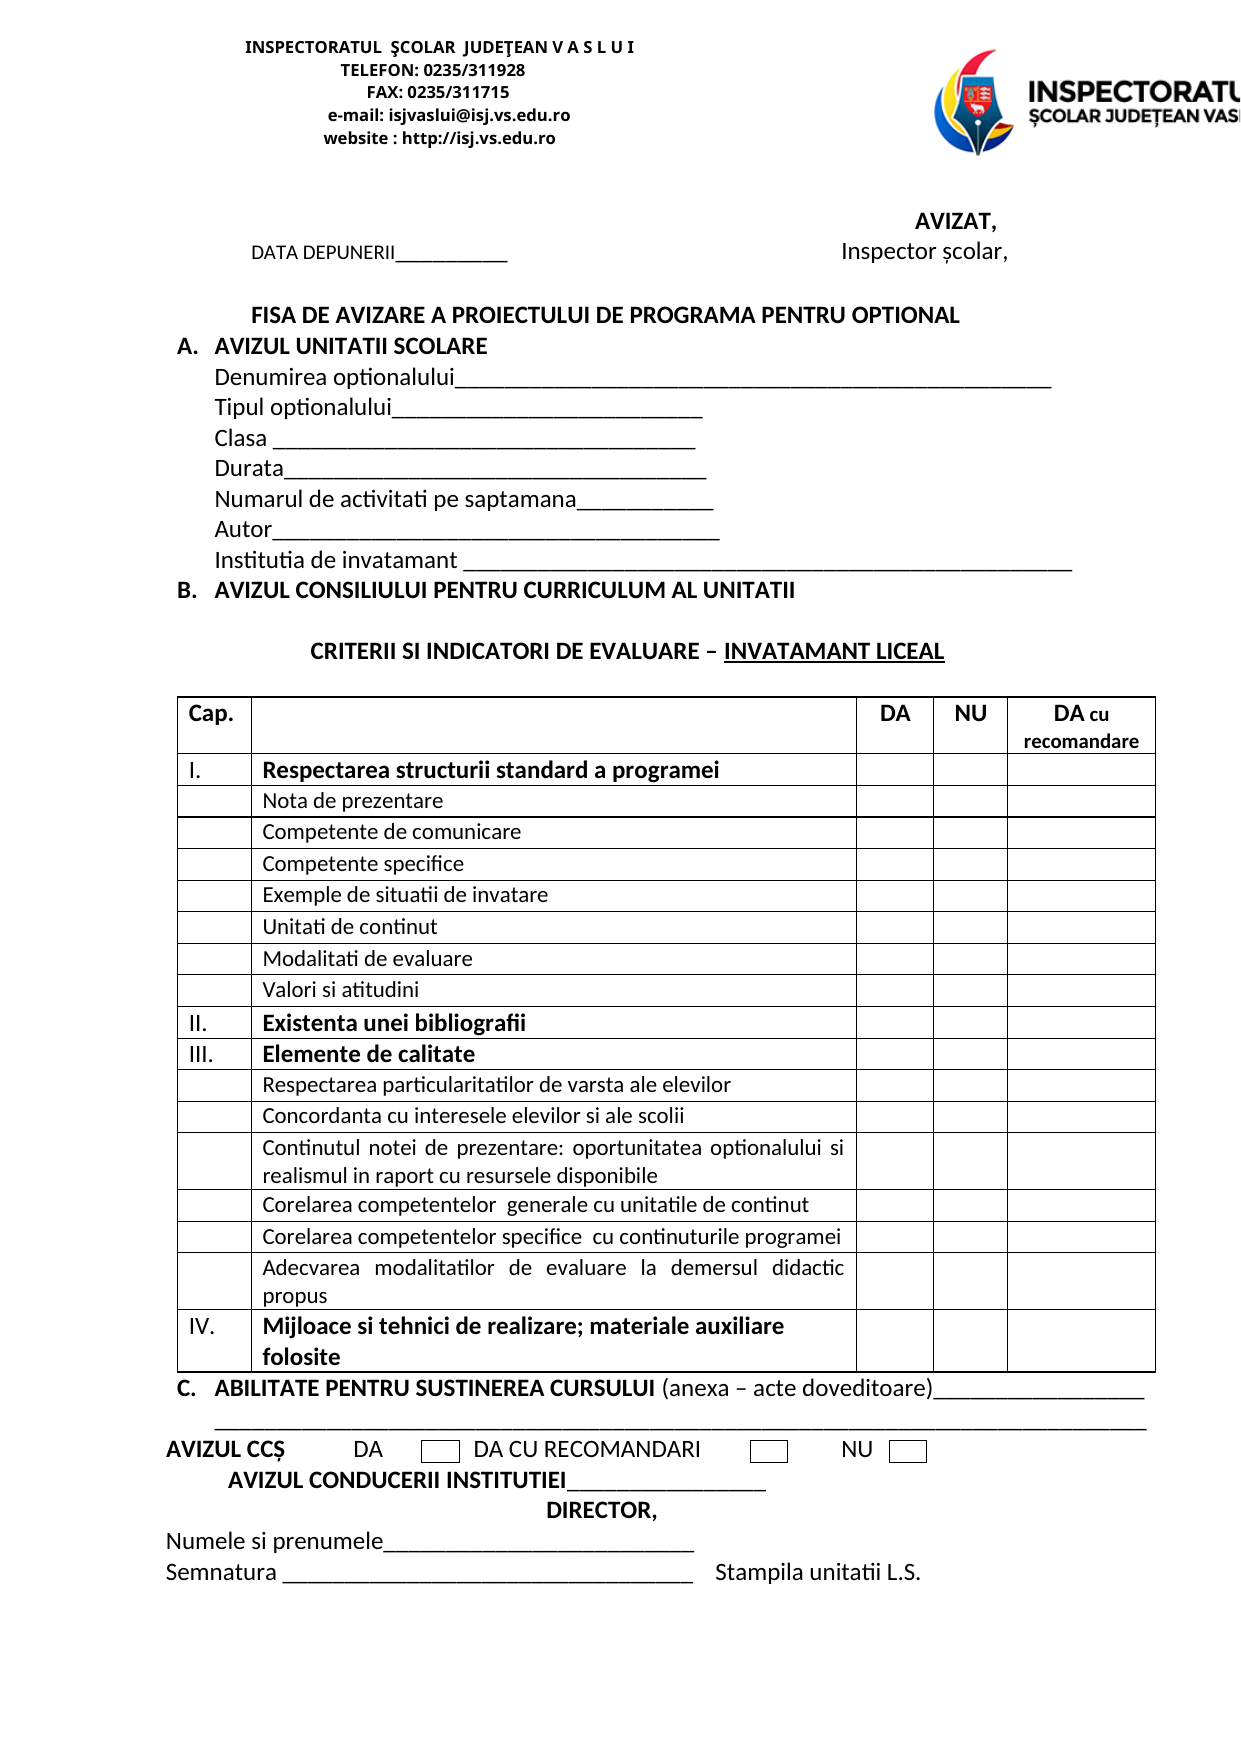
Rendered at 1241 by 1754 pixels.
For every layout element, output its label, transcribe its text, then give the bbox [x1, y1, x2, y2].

table_cell [934, 754, 1007, 785]
table_cell [1008, 1133, 1155, 1189]
table_cell Nota de prezentare [252, 786, 856, 816]
table_cell [1008, 1253, 1155, 1309]
table_cell [1008, 786, 1155, 816]
text AVIZUL CONDUCERII INSTITUTIEI________________ [103, 1464, 1211, 1494]
table_cell Exemple de situatii de invatare [252, 881, 856, 911]
text CRITERII SI INDICATORI DE EVALUARE – INVATAMANT LICEAL [214, 635, 1211, 666]
text FISA DE AVIZARE A PROIECTULUI DE PROGRAMA PENTRU OPTIONAL [177, 299, 1211, 330]
table_cell [1008, 975, 1155, 1006]
table_cell [857, 1102, 933, 1132]
text Denumirea optionalului________________________________________________ [214, 361, 1211, 391]
table_cell [857, 1070, 933, 1101]
table_cell Modalitati de evaluare [252, 944, 856, 974]
text DATA DEPUNERII_________ Inspector şcolar, [103, 236, 1211, 266]
table_cell Competente de comunicare [252, 818, 856, 848]
table_cell [178, 1190, 251, 1221]
table_cell [857, 912, 933, 943]
table_cell Continutul notei de prezentare: oportunitatea optionalului si realismul in raport cu resursele disponibile [252, 1133, 856, 1189]
table_cell Valori si atitudini [252, 975, 856, 1006]
list AVIZUL CONSILIULUI PENTRU CURRICULUM AL UNITATII [177, 574, 1211, 605]
table_cell [934, 1007, 1007, 1037]
table_cell [857, 975, 933, 1006]
text Numele si prenumele_________________________ [103, 1525, 1211, 1556]
table_cell Respectarea particularitatilor de varsta ale elevilor [252, 1070, 856, 1101]
table_cell [1008, 912, 1155, 943]
table_cell [178, 1222, 251, 1252]
table_cell [857, 1007, 933, 1037]
picture [922, 35, 1241, 169]
table_cell Corelarea competentelor generale cu unitatile de continut [252, 1190, 856, 1221]
table_cell [934, 849, 1007, 879]
table_cell [857, 1222, 933, 1252]
table_cell [934, 1310, 1007, 1371]
table_cell [178, 912, 251, 943]
table_cell [1008, 1039, 1155, 1069]
table_cell [857, 881, 933, 911]
table_cell Competente specifice [252, 849, 856, 879]
table_cell [1008, 818, 1155, 848]
table_cell [1008, 944, 1155, 974]
text Autor____________________________________ [214, 513, 1211, 544]
text Numarul de activitati pe saptamana___________ [214, 483, 1211, 513]
table_cell [1008, 1070, 1155, 1101]
text DIRECTOR, [103, 1494, 1211, 1525]
table_cell [178, 975, 251, 1006]
table_cell [857, 1310, 933, 1371]
table_cell I. [178, 754, 251, 785]
table_header DA cu recomandare [1008, 698, 1155, 753]
table_cell Respectarea structurii standard a programei [252, 754, 856, 785]
list AVIZUL UNITATII SCOLARE [177, 330, 1211, 361]
table_cell [934, 1222, 1007, 1252]
table_cell [1008, 1007, 1155, 1037]
table_cell [1008, 1190, 1155, 1221]
table_cell [178, 1070, 251, 1101]
table_cell [1008, 849, 1155, 879]
text Tipul optionalului_________________________ [214, 391, 1211, 422]
table_cell [934, 1070, 1007, 1101]
text Semnatura _________________________________ Stampila unitatii L.S. [103, 1556, 1211, 1586]
table_cell [1008, 1310, 1155, 1371]
table_cell [934, 1190, 1007, 1221]
table_cell Adecvarea modalitatilor de evaluare la demersul didactic propus [252, 1253, 856, 1309]
table_cell [178, 1133, 251, 1189]
table_cell [934, 912, 1007, 943]
text AVIZAT, [177, 205, 1211, 236]
table_cell Mijloace si tehnici de realizare; materiale auxiliare folosite [252, 1310, 856, 1371]
table_cell [857, 1039, 933, 1069]
text Durata__________________________________ [214, 452, 1211, 483]
table_header [252, 698, 856, 753]
table_cell [178, 1253, 251, 1309]
text Clasa __________________________________ [214, 422, 1211, 452]
table_cell [934, 1102, 1007, 1132]
table_cell Concordanta cu interesele elevilor si ale scolii [252, 1102, 856, 1132]
table_cell [857, 818, 933, 848]
table_cell [178, 944, 251, 974]
table_cell [934, 818, 1007, 848]
table_cell [857, 849, 933, 879]
table_cell Corelarea competentelor specifice cu continuturile programei [252, 1222, 856, 1252]
table_header NU [934, 698, 1007, 753]
table_cell [1008, 881, 1155, 911]
text AVIZUL CCȘ DA DA CU RECOMANDARI NU [103, 1433, 1211, 1464]
table_cell Existenta unei bibliografii [252, 1007, 856, 1037]
table_cell [934, 786, 1007, 816]
table_cell [178, 786, 251, 816]
table_cell [178, 1102, 251, 1132]
table_cell [857, 754, 933, 785]
table_cell [178, 818, 251, 848]
table_cell [857, 1253, 933, 1309]
table_cell [934, 975, 1007, 1006]
table_cell II. [178, 1007, 251, 1037]
table_cell [857, 944, 933, 974]
table_cell [178, 881, 251, 911]
table_cell [178, 849, 251, 879]
table_cell [857, 1190, 933, 1221]
table_header Cap. [178, 698, 251, 753]
table_cell [934, 1253, 1007, 1309]
table_cell [934, 944, 1007, 974]
table_cell [934, 881, 1007, 911]
table_cell III. [178, 1039, 251, 1069]
text ___________________________________________________________________________ [214, 1403, 1211, 1433]
table_cell Unitati de continut [252, 912, 856, 943]
table_cell [934, 1133, 1007, 1189]
table_cell [1008, 754, 1155, 785]
list ABILITATE PENTRU SUSTINEREA CURSULUI (anexa – acte doveditoare)_________________ [177, 1372, 1211, 1403]
table_cell Elemente de calitate [252, 1039, 856, 1069]
table_cell [1008, 1102, 1155, 1132]
table_header DA [857, 698, 933, 753]
table_cell [857, 786, 933, 816]
table_cell IV. [178, 1310, 251, 1371]
table_cell [1008, 1222, 1155, 1252]
table_cell [934, 1039, 1007, 1069]
table_cell [857, 1133, 933, 1189]
text Institutia de invatamant _________________________________________________ [214, 544, 1211, 574]
